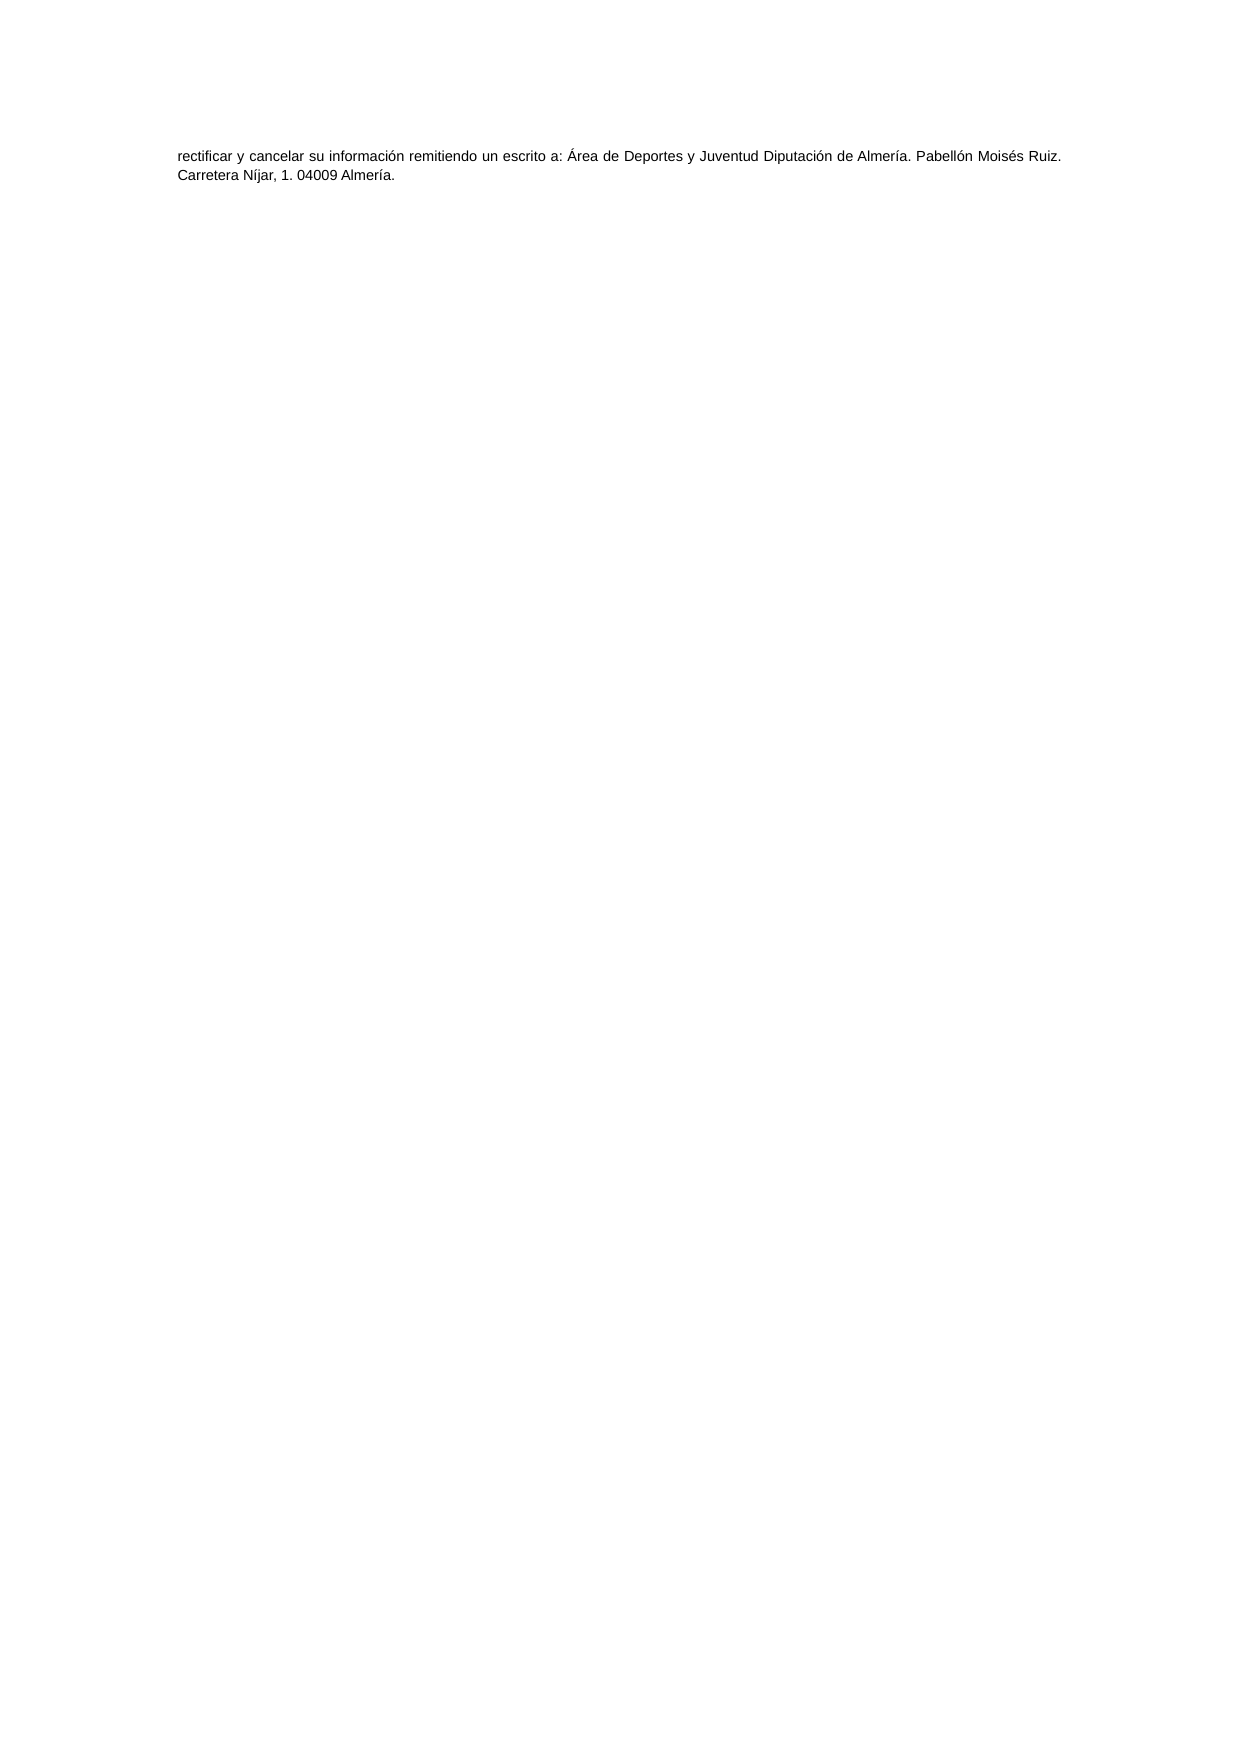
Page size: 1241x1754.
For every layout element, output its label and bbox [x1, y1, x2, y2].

text [177, 148, 1063, 184]
